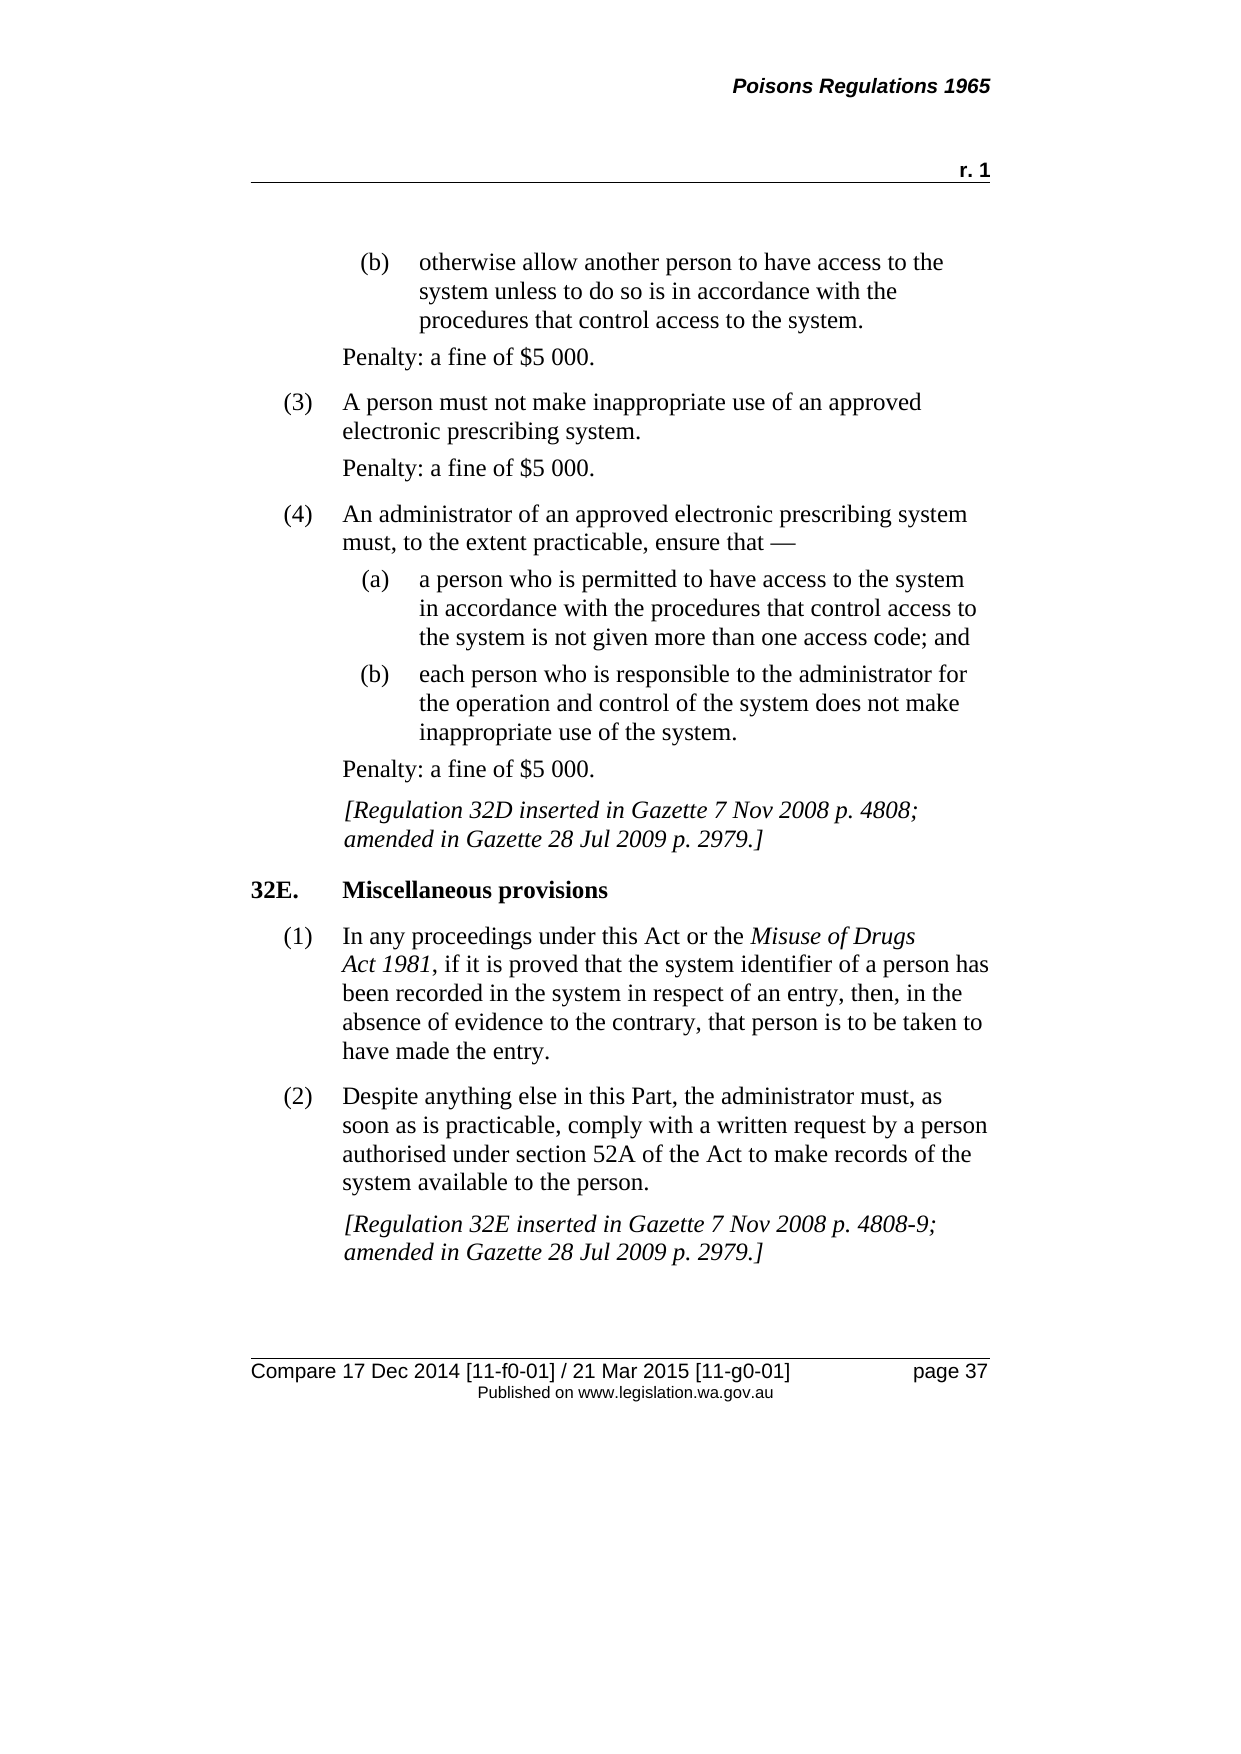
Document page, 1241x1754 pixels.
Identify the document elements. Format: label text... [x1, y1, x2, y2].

text (2) Despite anything else in this Part, the administrator must, as soon as is practicable, comply with a written request by a person authorised under section 52A of the Act to make records of the system available to the person. [251, 1081, 990, 1196]
text (b) each person who is responsible to the administrator for the operation and control of the system does not make inappropriate use of the system. [251, 659, 990, 745]
text (4) An administrator of an approved electronic prescribing system must, to the extent practicable, ensure that — [251, 499, 990, 556]
text [Regulation 32E inserted in Gazette 7 Nov 2008 p. 4808-9; amended in Gazette 28 Jul 2009 p. 2979.] [251, 1209, 990, 1266]
subtitle 32E. Miscellaneous provisions [251, 875, 990, 904]
text (1) In any proceedings under this Act or the Misuse of Drugs Act 1981, if it is proved that the system identifier of a person has been recorded in the system in respect of an entry, then, in the absence of evidence to the contrary, that person is to be taken to have made the entry. [251, 921, 990, 1064]
text Penalty: a fine of $5 000. [251, 453, 990, 482]
text (b) otherwise allow another person to have access to the system unless to do so is in accordance with the procedures that control access to the system. [251, 247, 990, 334]
text (a) a person who is permitted to have access to the system in accordance with the procedures that control access to the system is not given more than one access code; and [251, 564, 990, 651]
text Penalty: a fine of $5 000. [251, 342, 990, 371]
text (3) A person must not make inappropriate use of an approved electronic prescribing system. [251, 387, 990, 445]
text Penalty: a fine of $5 000. [251, 754, 990, 782]
text [Regulation 32D inserted in Gazette 7 Nov 2008 p. 4808; amended in Gazette 28 Jul 2009 p. 2979.] [251, 795, 990, 852]
